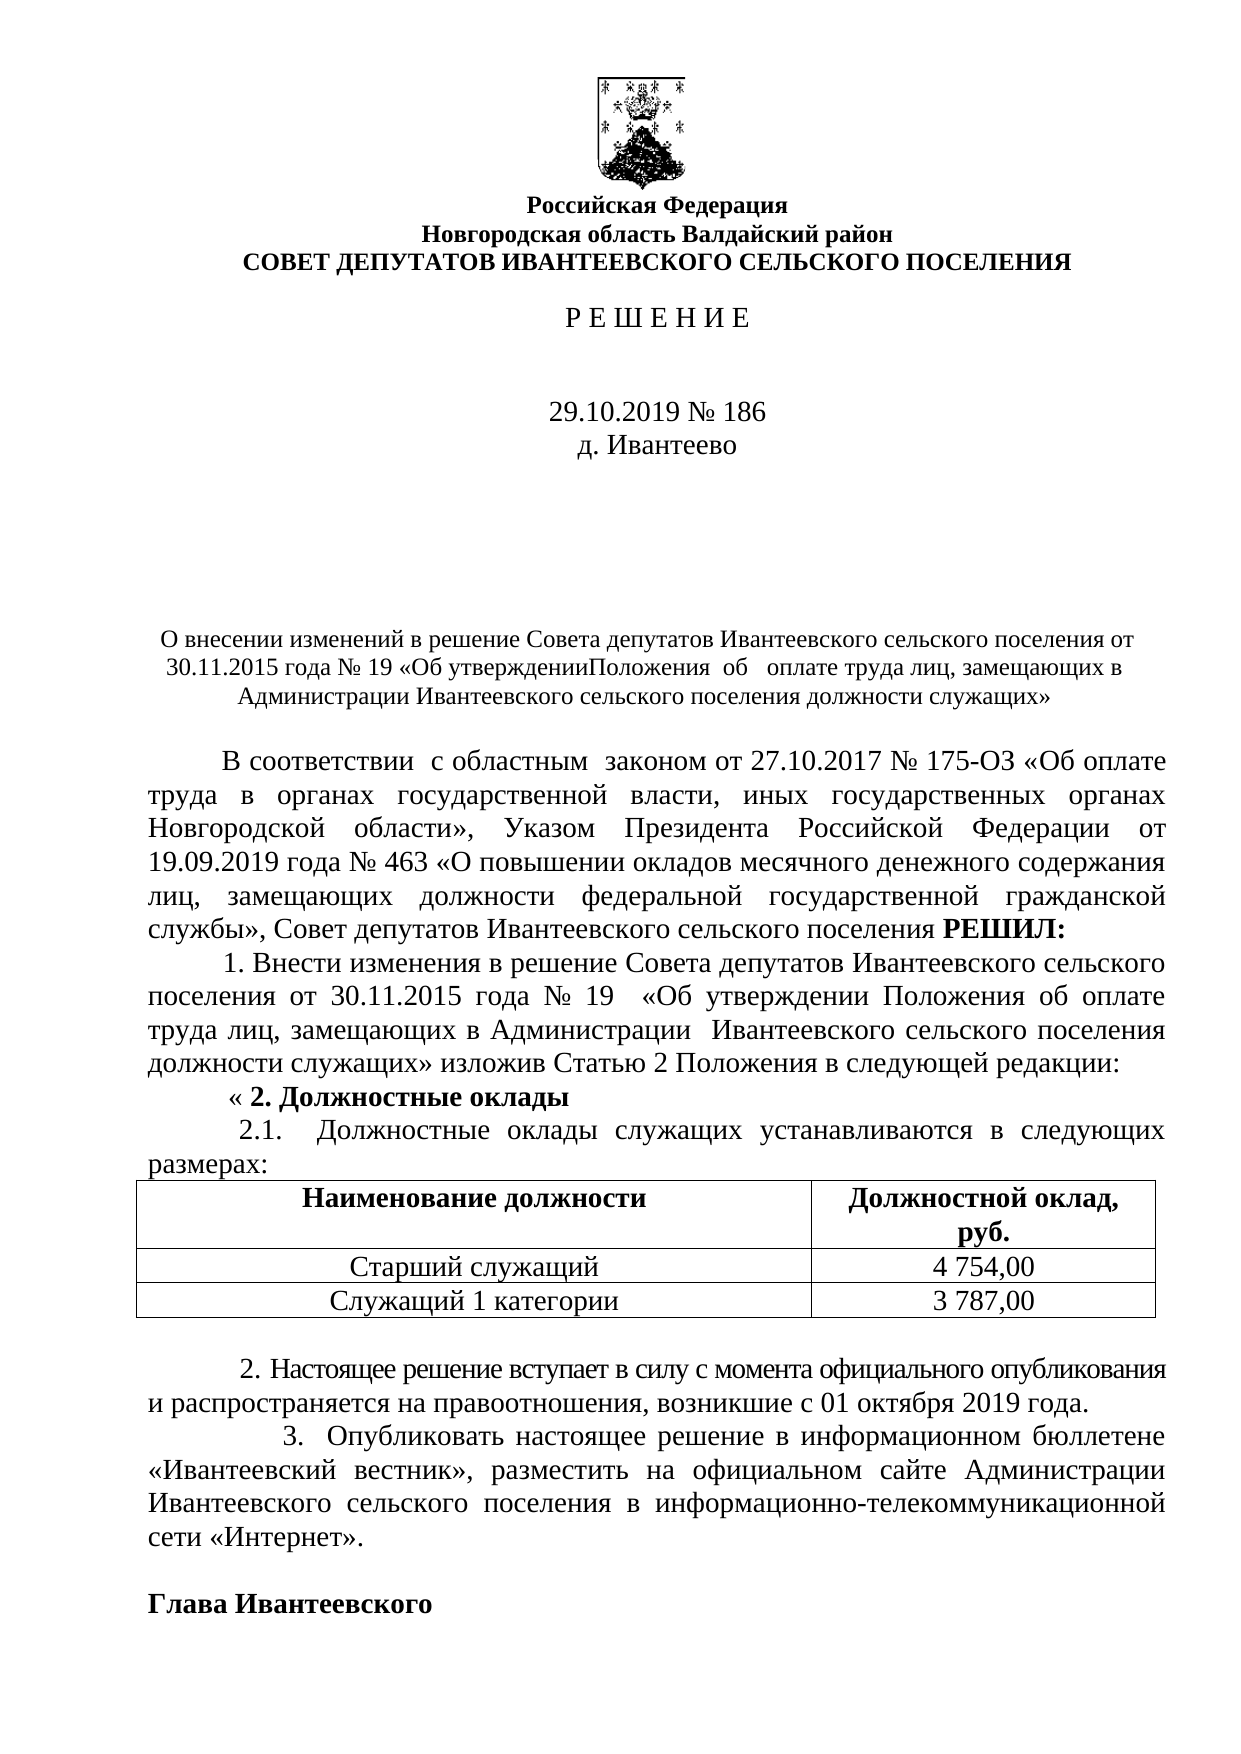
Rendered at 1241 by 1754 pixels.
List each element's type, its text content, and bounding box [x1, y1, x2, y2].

text Российская Федерация [148, 118, 1167, 219]
table_header Должностной оклад, руб. [812, 1181, 1155, 1248]
table_cell Служащий 1 категории [137, 1283, 811, 1317]
text 1. Внести изменения в решение Совета депутатов Ивантеевского сельского поселения от 30.11.2015 года № 19 «Об утверждении Положения об оплате труда лиц, замещающих в Администрации Ивантеевского сельского поселения должности служащих» изложив Статью 2 Положения в следующей редакции: [148, 945, 1167, 1079]
text « 2. Должностные оклады [148, 1079, 1167, 1112]
table_header Наименование должности [137, 1181, 811, 1248]
text В соответствии с областным законом от 27.10.2017 № 175-ОЗ «Об оплате труда в органах государственной власти, иных государственных органах Новгородской области», Указом Президента Российской Федерации от 19.09.2019 года № 463 «О повышении окладов месячного денежного содержания лиц, замещающих должности федеральной государственной гражданской службы», Совет депутатов Ивантеевского сельского поселения РЕШИЛ: [148, 743, 1167, 945]
text 2. Настоящее решение вступает в силу с момента официального опубликования и распространяется на правоотношения, возникшие с 01 октября 2019 года. [148, 1351, 1167, 1418]
table_header [136, 523, 1152, 710]
table_cell Старший служащий [137, 1249, 811, 1282]
text СОВЕТ ДЕПУТАТОВ ИВАНТЕЕВСКОГО СЕЛЬСКОГО ПОСЕЛЕНИЯ [148, 247, 1167, 276]
text № 186 [148, 401, 1167, 427]
text Глава Ивантеевского [148, 1586, 1167, 1620]
text д. Ивантеево [148, 427, 1167, 461]
text 3. Опубликовать настоящее решение в информационном бюллетене «Ивантеевский вестник», разместить на официальном сайте Администрации Ивантеевского сельского поселения в информационно-телекоммуникационной сети «Интернет». [148, 1418, 1167, 1553]
table_cell 3 787,00 [812, 1283, 1155, 1317]
text Новгородская область Валдайский район [148, 219, 1167, 247]
table_cell 4 754,00 [812, 1249, 1155, 1282]
text 2.1. Должностные оклады служащих устанавливаются в следующих размерах: [148, 1112, 1167, 1179]
